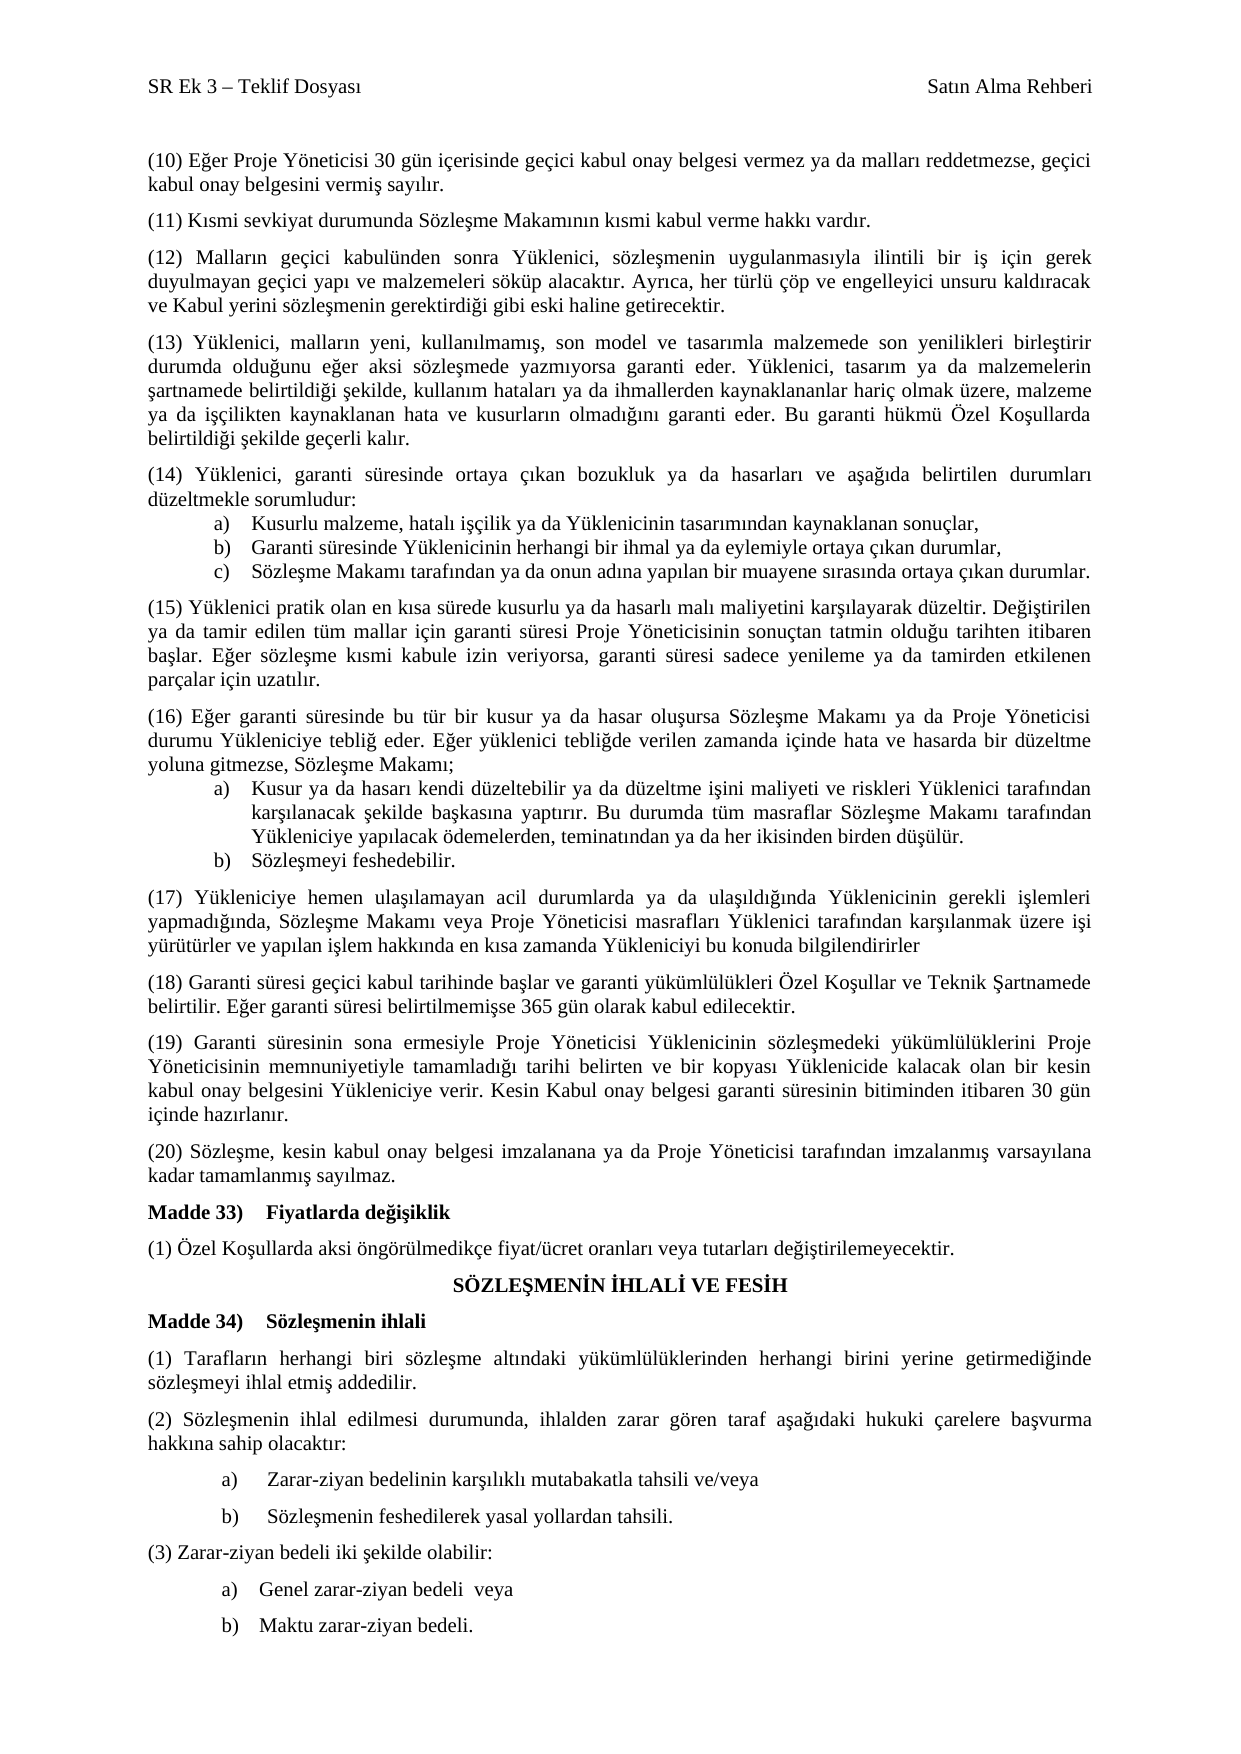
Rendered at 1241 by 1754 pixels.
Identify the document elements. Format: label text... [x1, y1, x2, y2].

list Genel zarar-ziyan bedeli veya [221, 1577, 1093, 1601]
text (15) Yüklenici pratik olan en kısa sürede kusurlu ya da hasarlı malı maliyetini karşılayarak düzeltir. Değiştirilen ya da tamir edilen tüm mallar için garanti süresi Proje Yöneticisinin sonuçtan tatmin olduğu tarihten itibaren başlar. Eğer sözleşme kısmi kabule izin veriyorsa, garanti süresi sadece yenileme ya da tamirden etkilenen parçalar için uzatılır. [148, 595, 1093, 691]
list Fiyatlarda değişiklik [148, 1199, 1093, 1224]
text (17) Yükleniciye hemen ulaşılamayan acil durumlarda ya da ulaşıldığında Yüklenicinin gerekli işlemleri yapmadığında, Sözleşme Makamı veya Proje Yöneticisi masrafları Yüklenici tarafından karşılanmak üzere işi yürütürler ve yapılan işlem hakkında en kısa zamanda Yükleniciyi bu konuda bilgilendirirler [148, 885, 1093, 957]
list Sözleşmeyi feshedebilir. [213, 848, 1093, 872]
list Zarar-ziyan bedelinin karşılıklı mutabakatla tahsili ve/veya [221, 1467, 1093, 1491]
list Sözleşmenin feshedilerek yasal yollardan tahsili. [221, 1504, 1093, 1528]
list Sözleşme Makamı tarafından ya da onun adına yapılan bir muayene sırasında ortaya çıkan durumlar. [213, 559, 1093, 583]
text (19) Garanti süresinin sona ermesiyle Proje Yöneticisi Yüklenicinin sözleşmedeki yükümlülüklerini Proje Yöneticisinin memnuniyetiyle tamamladığı tarihi belirten ve bir kopyası Yüklenicide kalacak olan bir kesin kabul onay belgesini Yükleniciye verir. Kesin Kabul onay belgesi garanti süresinin bitiminden itibaren 30 gün içinde hazırlanır. [148, 1030, 1093, 1126]
text (1) Özel Koşullarda aksi öngörülmedikçe fiyat/ücret oranları veya tutarları değiştirilemeyecektir. [148, 1236, 1093, 1260]
text (20) Sözleşme, kesin kabul onay belgesi imzalanana ya da Proje Yöneticisi tarafından imzalanmış varsayılana kadar tamamlanmış sayılmaz. [148, 1139, 1093, 1187]
text (2) Sözleşmenin ihlal edilmesi durumunda, ihlalden zarar gören taraf aşağıdaki hukuki çarelere başvurma hakkına sahip olacaktır: [148, 1406, 1093, 1454]
text (14) Yüklenici, garanti süresinde ortaya çıkan bozukluk ya da hasarları ve aşağıda belirtilen durumları düzeltmekle sorumludur: [148, 462, 1093, 511]
list Garanti süresinde Yüklenicinin herhangi bir ihmal ya da eylemiyle ortaya çıkan durumlar, [213, 534, 1093, 559]
text (1) Tarafların herhangi biri sözleşme altındaki yükümlülüklerinden herhangi birini yerine getirmediğinde sözleşmeyi ihlal etmiş addedilir. [148, 1346, 1093, 1394]
list Sözleşmenin ihlali [148, 1309, 1093, 1333]
text (18) Garanti süresi geçici kabul tarihinde başlar ve garanti yükümlülükleri Özel Koşullar ve Teknik Şartnamede belirtilir. Eğer garanti süresi belirtilmemişse 365 gün olarak kabul edilecektir. [148, 969, 1093, 1018]
list Maktu zarar-ziyan bedeli. [221, 1613, 1093, 1637]
text (16) Eğer garanti süresinde bu tür bir kusur ya da hasar oluşursa Sözleşme Makamı ya da Proje Yöneticisi durumu Yükleniciye tebliğ eder. Eğer yüklenici tebliğde verilen zamanda içinde hata ve hasarda bir düzeltme yoluna gitmezse, Sözleşme Makamı; [148, 704, 1093, 776]
list Kusurlu malzeme, hatalı işçilik ya da Yüklenicinin tasarımından kaynaklanan sonuçlar, [213, 511, 1093, 534]
text (13) Yüklenici, malların yeni, kullanılmamış, son model ve tasarımla malzemede son yenilikleri birleştirir durumda olduğunu eğer aksi sözleşmede yazmıyorsa garanti eder. Yüklenici, tasarım ya da malzemelerin şartnamede belirtildiği şekilde, kullanım hataları ya da ihmallerden kaynaklananlar hariç olmak üzere, malzeme ya da işçilikten kaynaklanan hata ve kusurların olmadığını garanti eder. Bu garanti hükmü Özel Koşullarda belirtildiği şekilde geçerli kalır. [148, 329, 1093, 450]
list Kusur ya da hasarı kendi düzeltebilir ya da düzeltme işini maliyeti ve riskleri Yüklenici tarafından karşılanacak şekilde başkasına yaptırır. Bu durumda tüm masraflar Sözleşme Makamı tarafından Yükleniciye yapılacak ödemelerden, teminatından ya da her ikisinden birden düşülür. [213, 776, 1093, 848]
text (11) Kısmi sevkiyat durumunda Sözleşme Makamının kısmi kabul verme hakkı vardır. [148, 208, 1093, 232]
text (3) Zarar-ziyan bedeli iki şekilde olabilir: [148, 1540, 1093, 1564]
text SÖZLEŞMENİN İHLALİ VE FESİH [148, 1273, 1093, 1297]
text (12) Malların geçici kabulünden sonra Yüklenici, sözleşmenin uygulanmasıyla ilintili bir iş için gerek duyulmayan geçici yapı ve malzemeleri söküp alacaktır. Ayrıca, her türlü çöp ve engelleyici unsuru kaldıracak ve Kabul yerini sözleşmenin gerektirdiği gibi eski haline getirecektir. [148, 245, 1093, 317]
text (10) Eğer Proje Yöneticisi 30 gün içerisinde geçici kabul onay belgesi vermez ya da malları reddetmezse, geçici kabul onay belgesini vermiş sayılır. [148, 148, 1093, 196]
